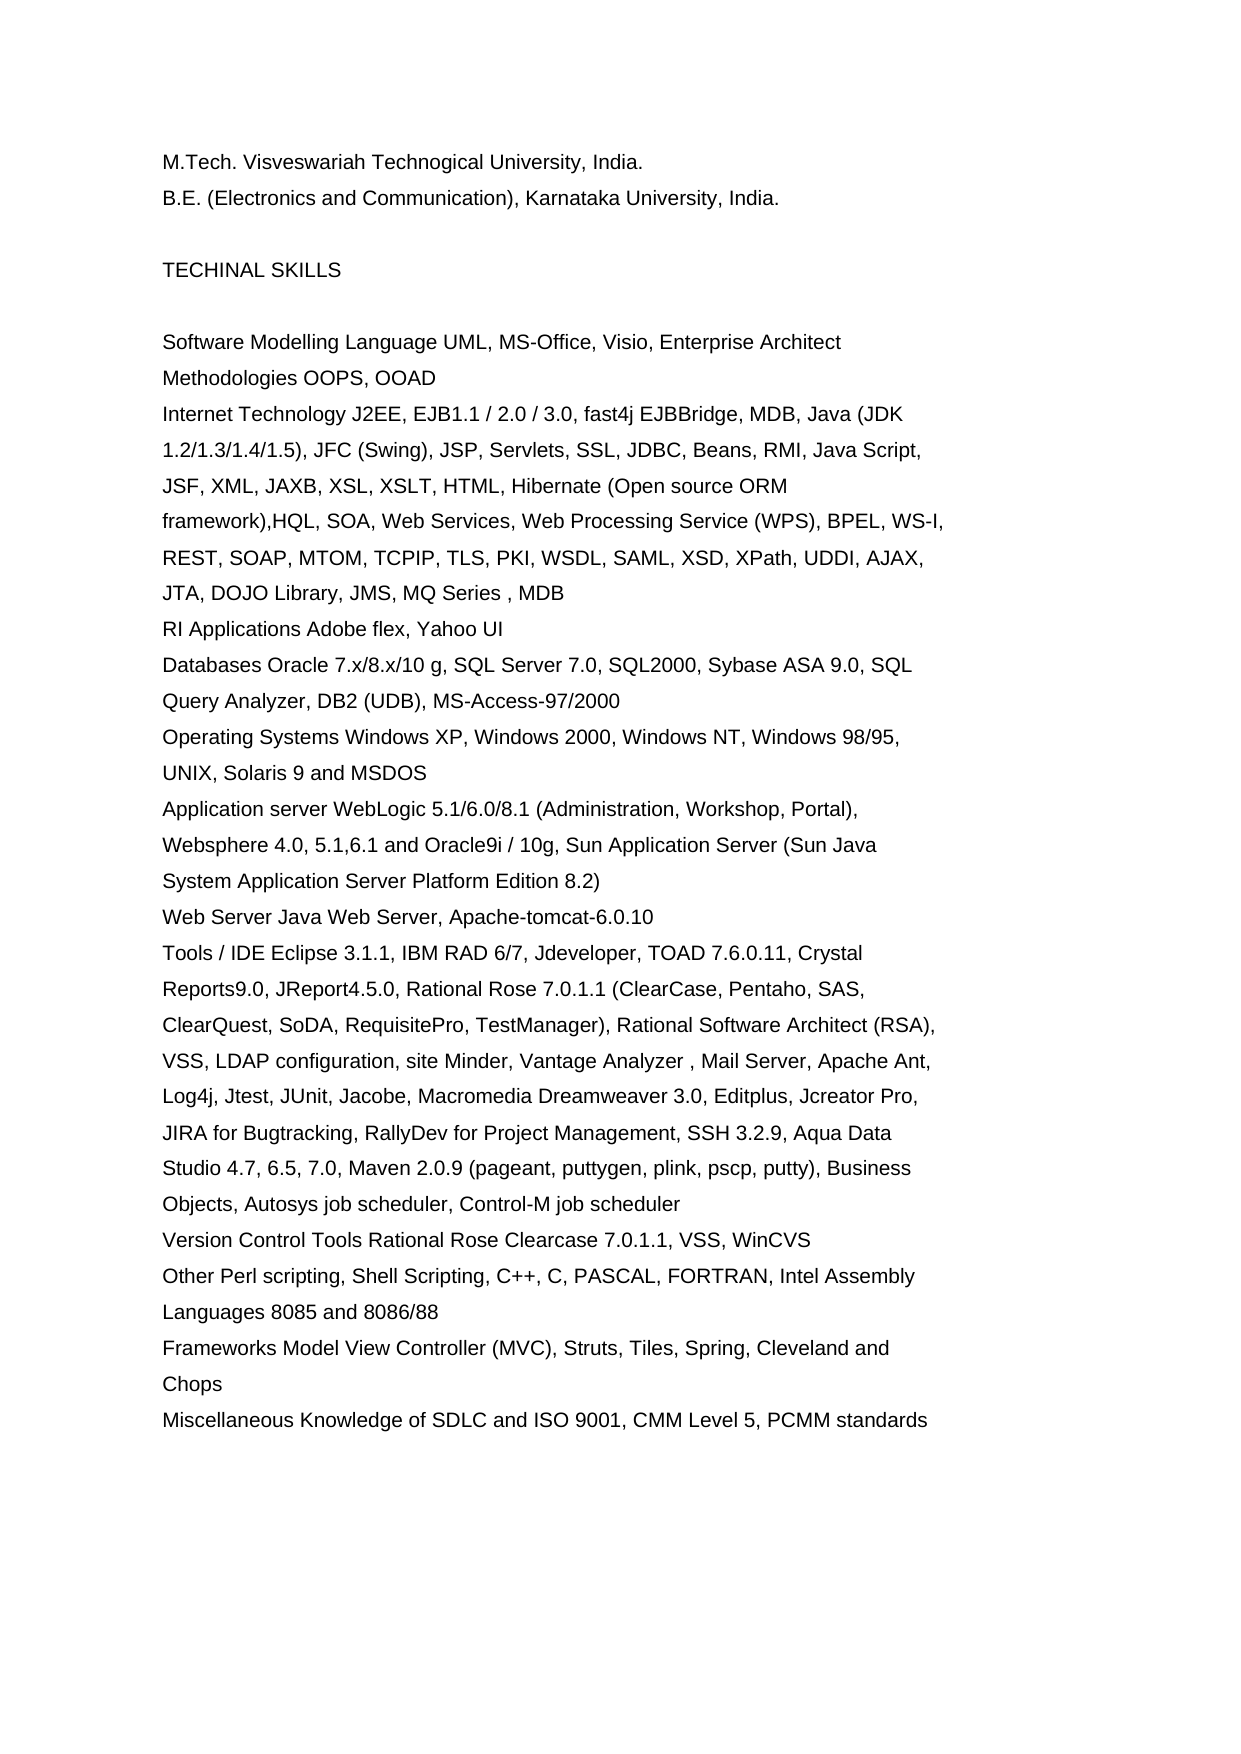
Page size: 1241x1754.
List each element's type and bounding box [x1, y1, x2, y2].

text [162, 150, 947, 1432]
